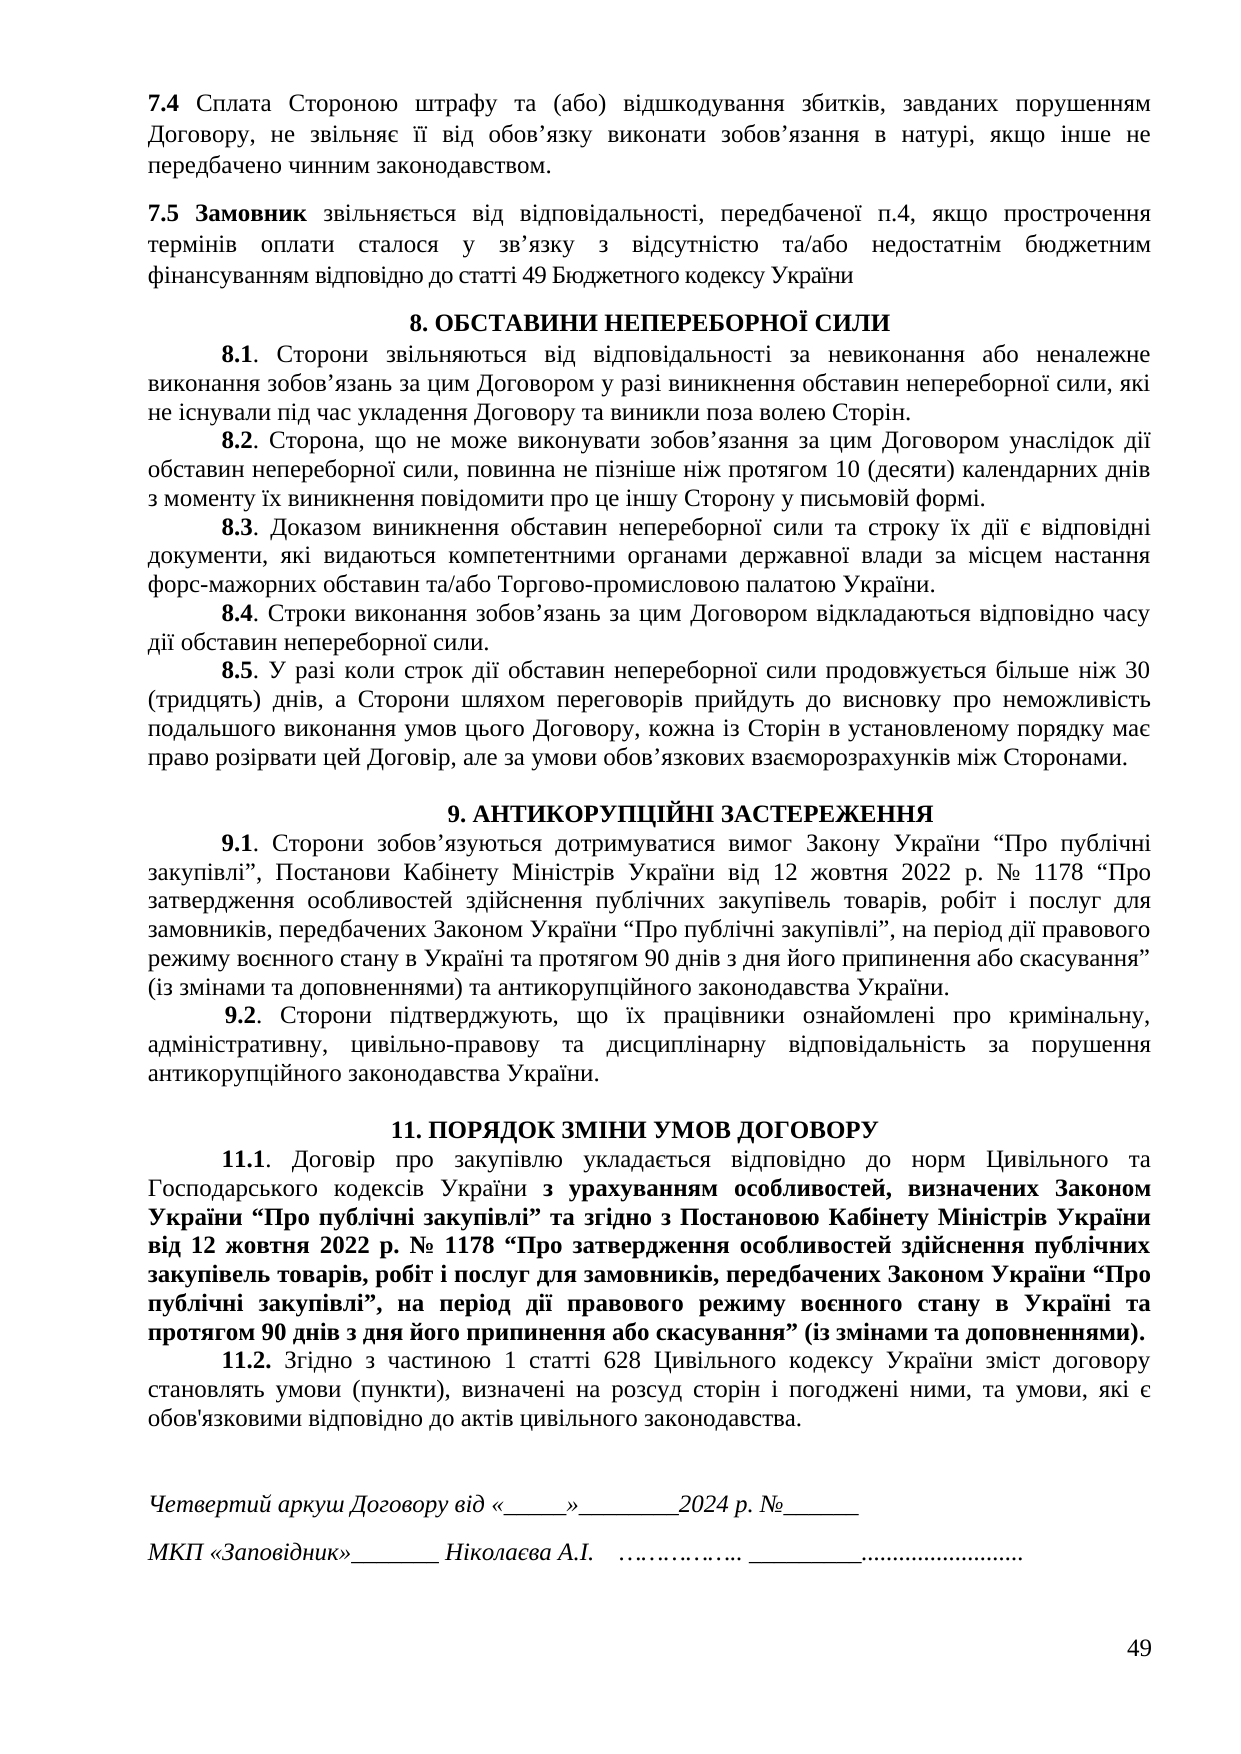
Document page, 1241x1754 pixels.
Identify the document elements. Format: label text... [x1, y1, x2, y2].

text МКП «Заповідник»_______ Ніколаєва А.І. …………….. _________.......................... [148, 1537, 1152, 1566]
text 11. ПОРЯДОК ЗМІНИ УМОВ ДОГОВОРУ [148, 1115, 1152, 1144]
text 8.1. Сторони звільняються від відповідальності за невиконання або неналежне виконання зобов’язань за цим Договором у разі виникнення обставин непереборної сили, які не існували під час укладення Договору та виникли поза волею Сторін. [148, 339, 1152, 425]
text 8. ОБСТАВИНИ НЕПЕРЕБОРНОЇ СИЛИ [148, 308, 1152, 337]
text 9.1. Сторони зобов’язуються дотримуватися вимог Закону України “Про публічні закупівлі”, Постанови Кабінету Міністрів України від 12 жовтня 2022 р. № 1178 “Про затвердження особливостей здійснення публічних закупівель товарів, робіт і послуг для замовників, передбачених Законом України “Про публічні закупівлі”, на період дії правового режиму воєнного стану в Україні та протягом 90 днів з дня його припинення або скасування” (із змінами та доповненнями) та антикорупційного законодавства України. [148, 828, 1152, 1000]
text 7.5 Замовник звільняється від відповідальності, передбаченої п.4, якщо прострочення термінів оплати сталося у зв’язку з відсутністю та/або недостатнім бюджетним фінансуванням відповідно до статті 49 Бюджетного кодексу України [148, 198, 1152, 289]
text 11.2. Згідно з частиною 1 статті 628 Цивільного кодексу України зміст договору становлять умови (пункти), визначені на розсуд сторін і погоджені ними, та умови, які є обов'язковими відповідно до актів цивільного законодавства. [148, 1345, 1152, 1432]
text Четвертий аркуш Договору від «_____»________2024 р. №______ [148, 1489, 1152, 1518]
text 9. АНТИКОРУПЦІЙНІ ЗАСТЕРЕЖЕННЯ [229, 799, 1152, 828]
text 8.3. Доказом виникнення обставин непереборної сили та строку їх дії є відповідні документи, які видаються компетентними органами державної влади за місцем настання форс-мажорних обставин та/або Торгово-промисловою палатою України. [148, 512, 1152, 598]
text 8.4. Строки виконання зобов’язань за цим Договором відкладаються відповідно часу дії обставин непереборної сили. [148, 598, 1152, 655]
text 8.2. Сторона, що не може виконувати зобов’язання за цим Договором унаслідок дії обставин непереборної сили, повинна не пізніше ніж протягом 10 (десяти) календарних днів з моменту їх виникнення повідомити про це іншу Сторону у письмовій формі. [148, 425, 1152, 512]
text 11.1. Договір про закупівлю укладається відповідно до норм Цивільного та Господарського кодексів України з урахуванням особливостей, визначених Законом України “Про публічні закупівлі” та згідно з Постановою Кабінету Міністрів України від 12 жовтня 2022 р. № 1178 “Про затвердження особливостей здійснення публічних закупівель товарів, робіт і послуг для замовників, передбачених Законом України “Про публічні закупівлі”, на період дії правового режиму воєнного стану в Україні та протягом 90 днів з дня його припинення або скасування” (із змінами та доповненнями). [148, 1144, 1152, 1345]
text 9.2. Сторони підтверджують, що їх працівники ознайомлені про кримінальну, адміністративну, цивільно-правову та дисциплінарну відповідальність за порушення антикорупційного законодавства України. [148, 1000, 1152, 1087]
text 8.5. У разі коли строк дії обставин непереборної сили продовжується більше ніж 30 (тридцять) днів, а Сторони шляхом переговорів прийдуть до висновку про неможливість подальшого виконання умов цього Договору, кожна із Сторін в установленому порядку має право розірвати цей Договір, але за умови обов’язкових взаєморозрахунків між Сторонами. [148, 655, 1152, 770]
text 7.4 Сплата Стороною штрафу та (або) відшкодування збитків, завданих порушенням Договору, не звільняє її від обов’язку виконати зобов’язання в натурі, якщо інше не передбачено чинним законодавством. [148, 88, 1152, 179]
